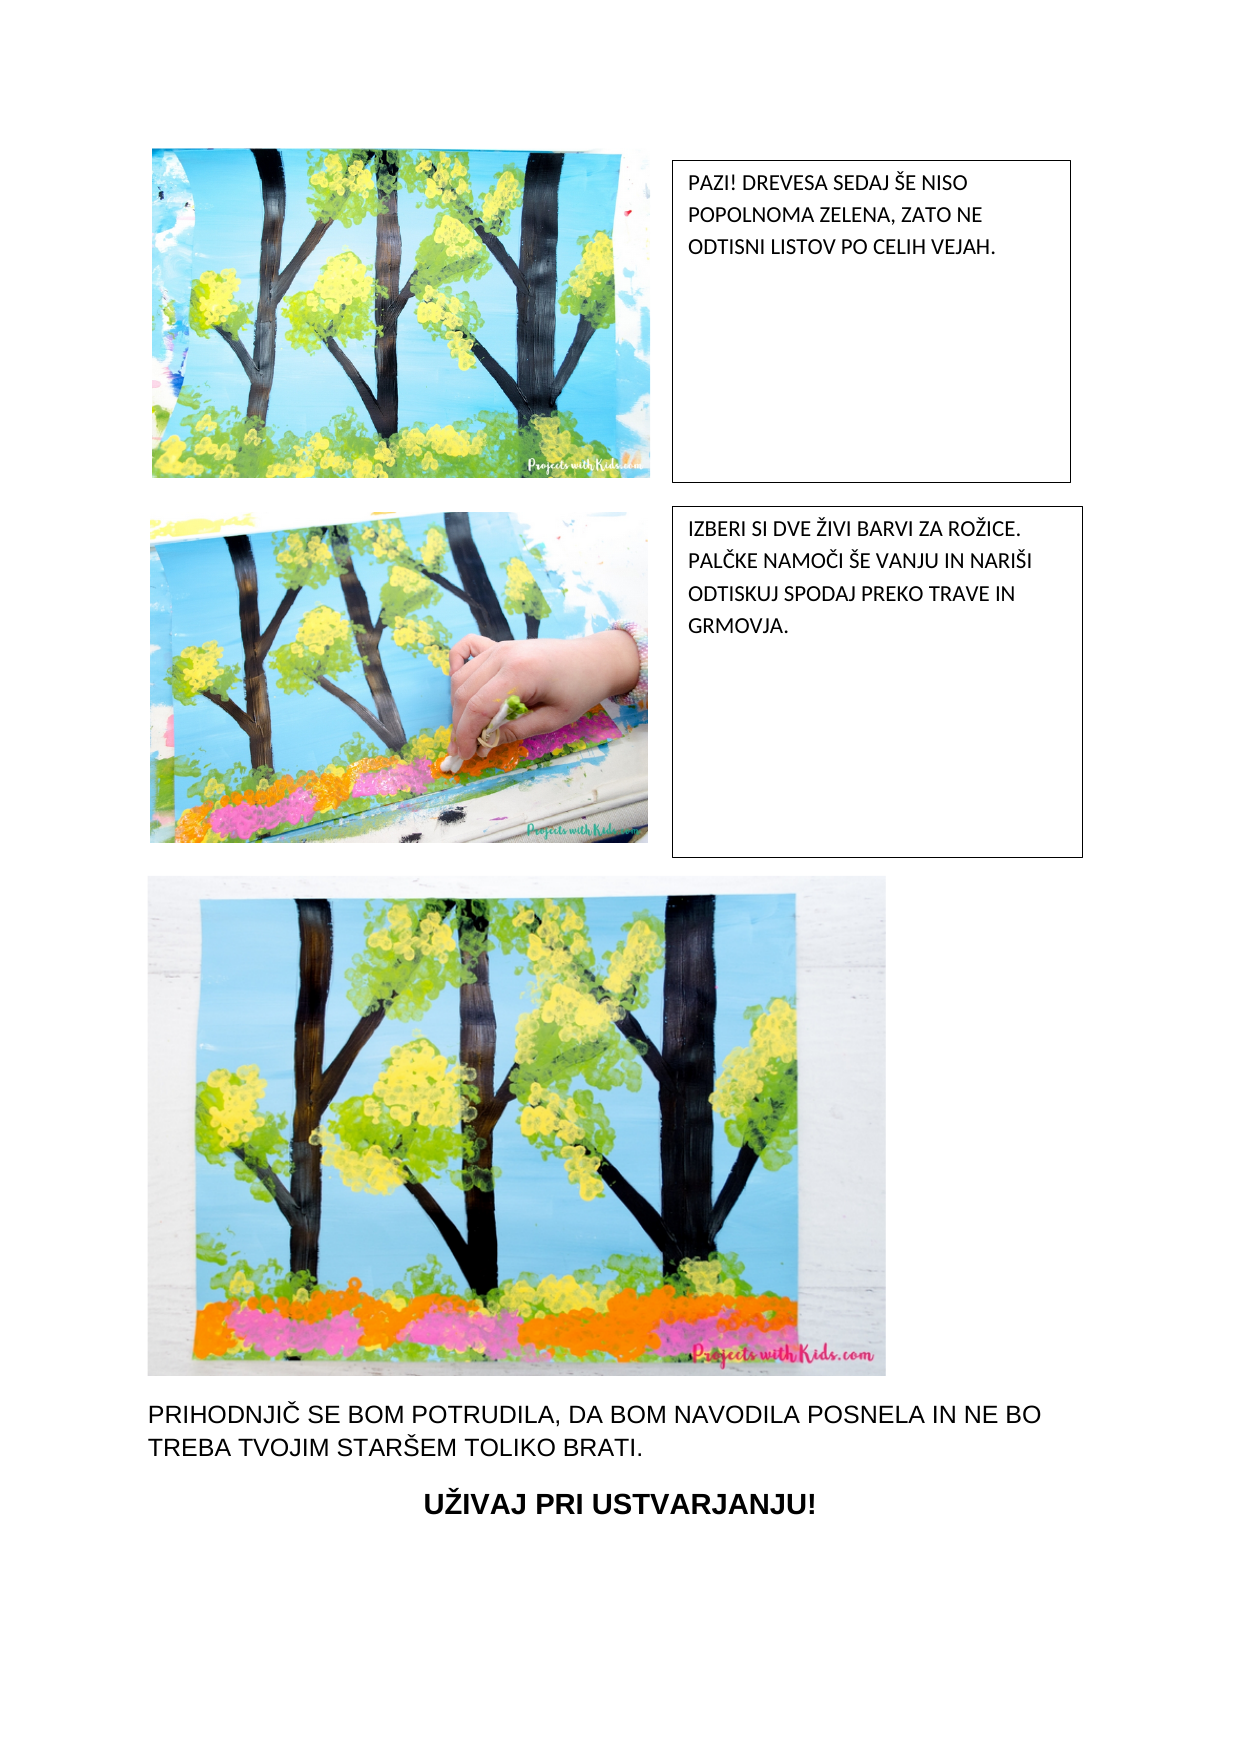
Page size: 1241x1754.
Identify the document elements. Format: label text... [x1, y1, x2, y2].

text UŽIVAJ PRI USTVARJANJU! [148, 1487, 1093, 1521]
picture [147, 147, 651, 483]
picture [147, 870, 899, 1376]
text PRIHODNJIČ SE BOM POTRUDILA, DA BOM NAVODILA POSNELA IN NE BO TREBA TVOJIM STARŠEM TOLIKO BRATI. [148, 1400, 1093, 1462]
picture [147, 507, 651, 846]
